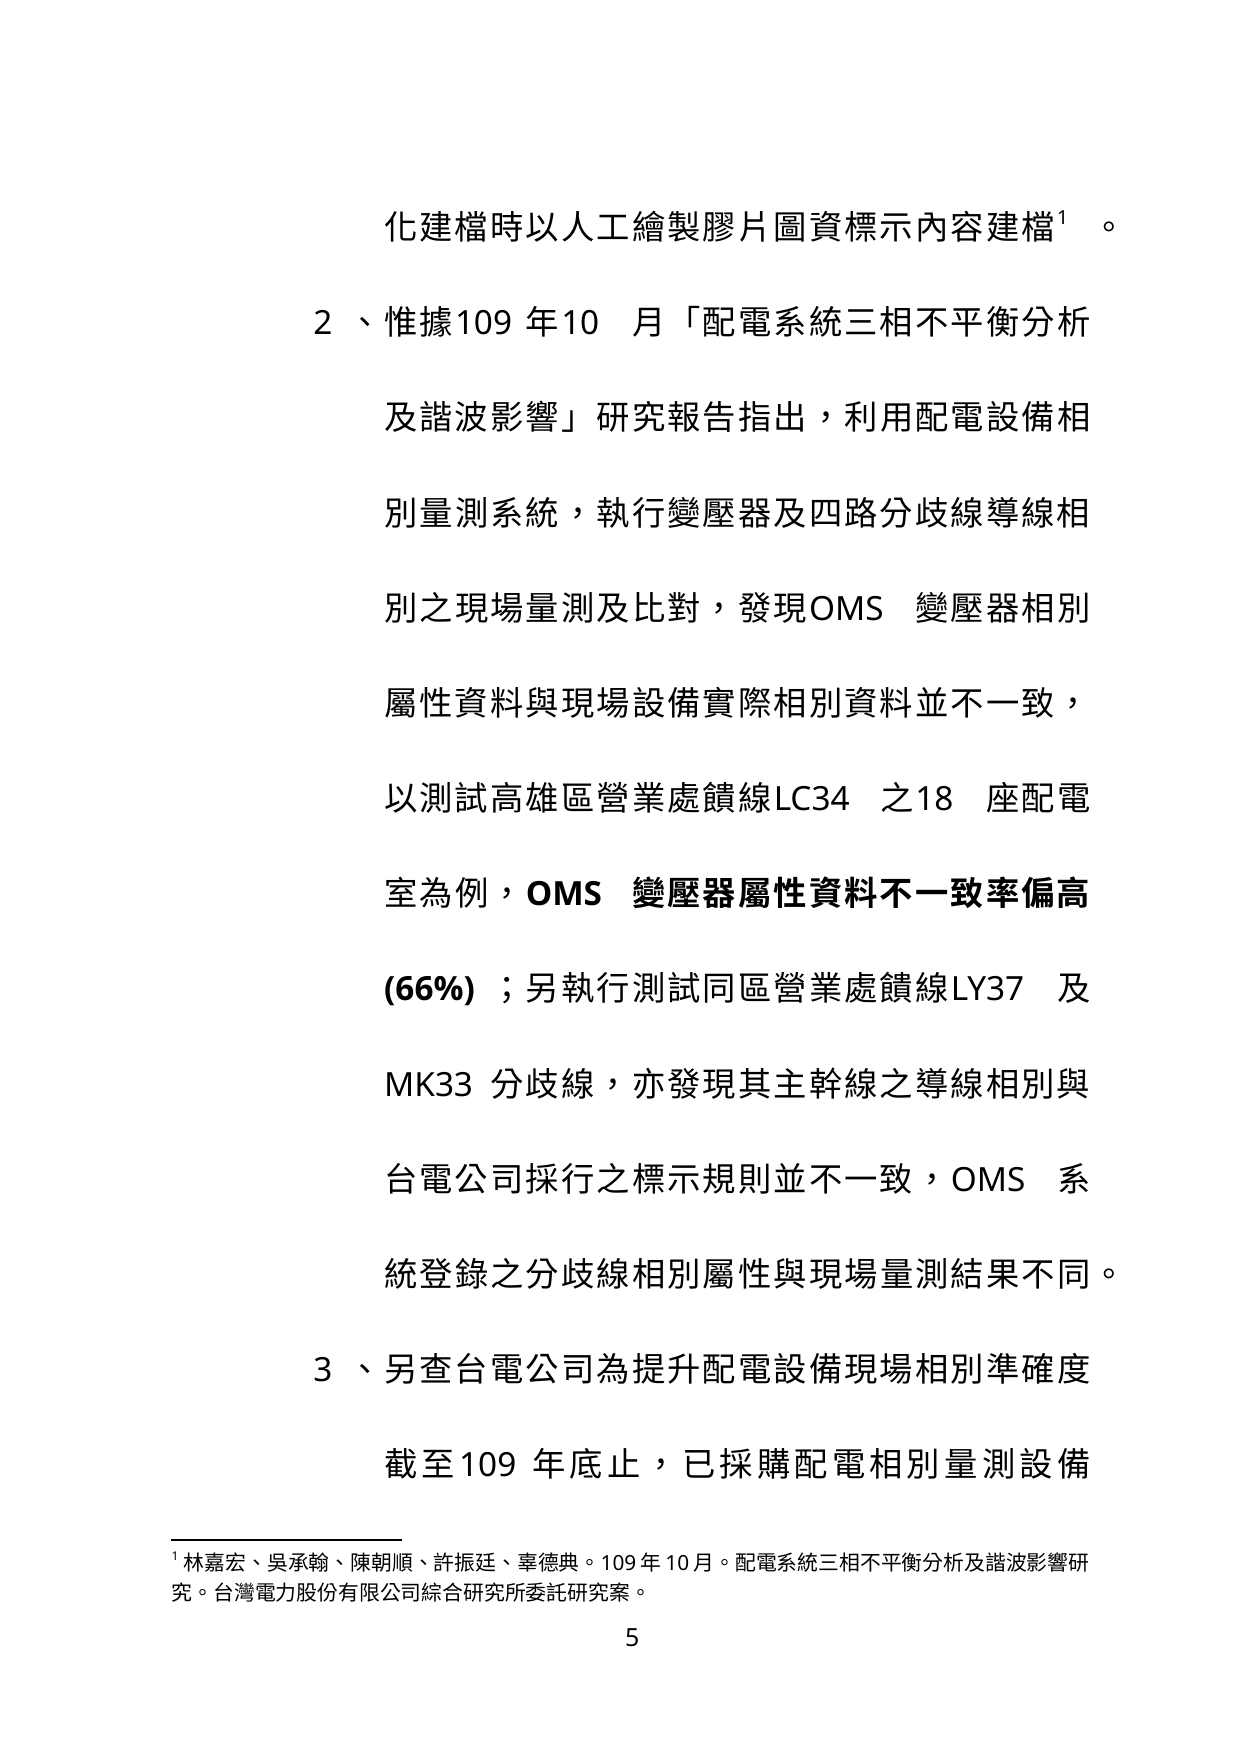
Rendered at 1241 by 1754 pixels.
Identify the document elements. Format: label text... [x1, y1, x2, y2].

subtitle 另查台電公司為提升配電設備現場相別準確度，截至109年底止，已採購配電相別量測設備12臺，仍有14個區營業處未配置相別量測設備。 [296, 1320, 1092, 1510]
subtitle 惟據109年10月「配電系統三相不平衡分析及諧波影響」研究報告指出，利用配電設備相別量測系統，執行變壓器及四路分歧線導線相別之現場量測及比對，發現OMS變壓器相別屬性資料與現場設備實際相別資料並不一致，以測試高雄區營業處饋線LC34之18座配電室為例，OMS變壓器屬性資料不一致率偏高(66%)；另執行測試同區營業處饋線LY37及MK33分歧線，亦發現其主幹線之導線相別與台電公司採行之標示規則並不一致，OMS系統登錄之分歧線相別屬性與現場量測結果不同。 [296, 272, 1092, 1320]
